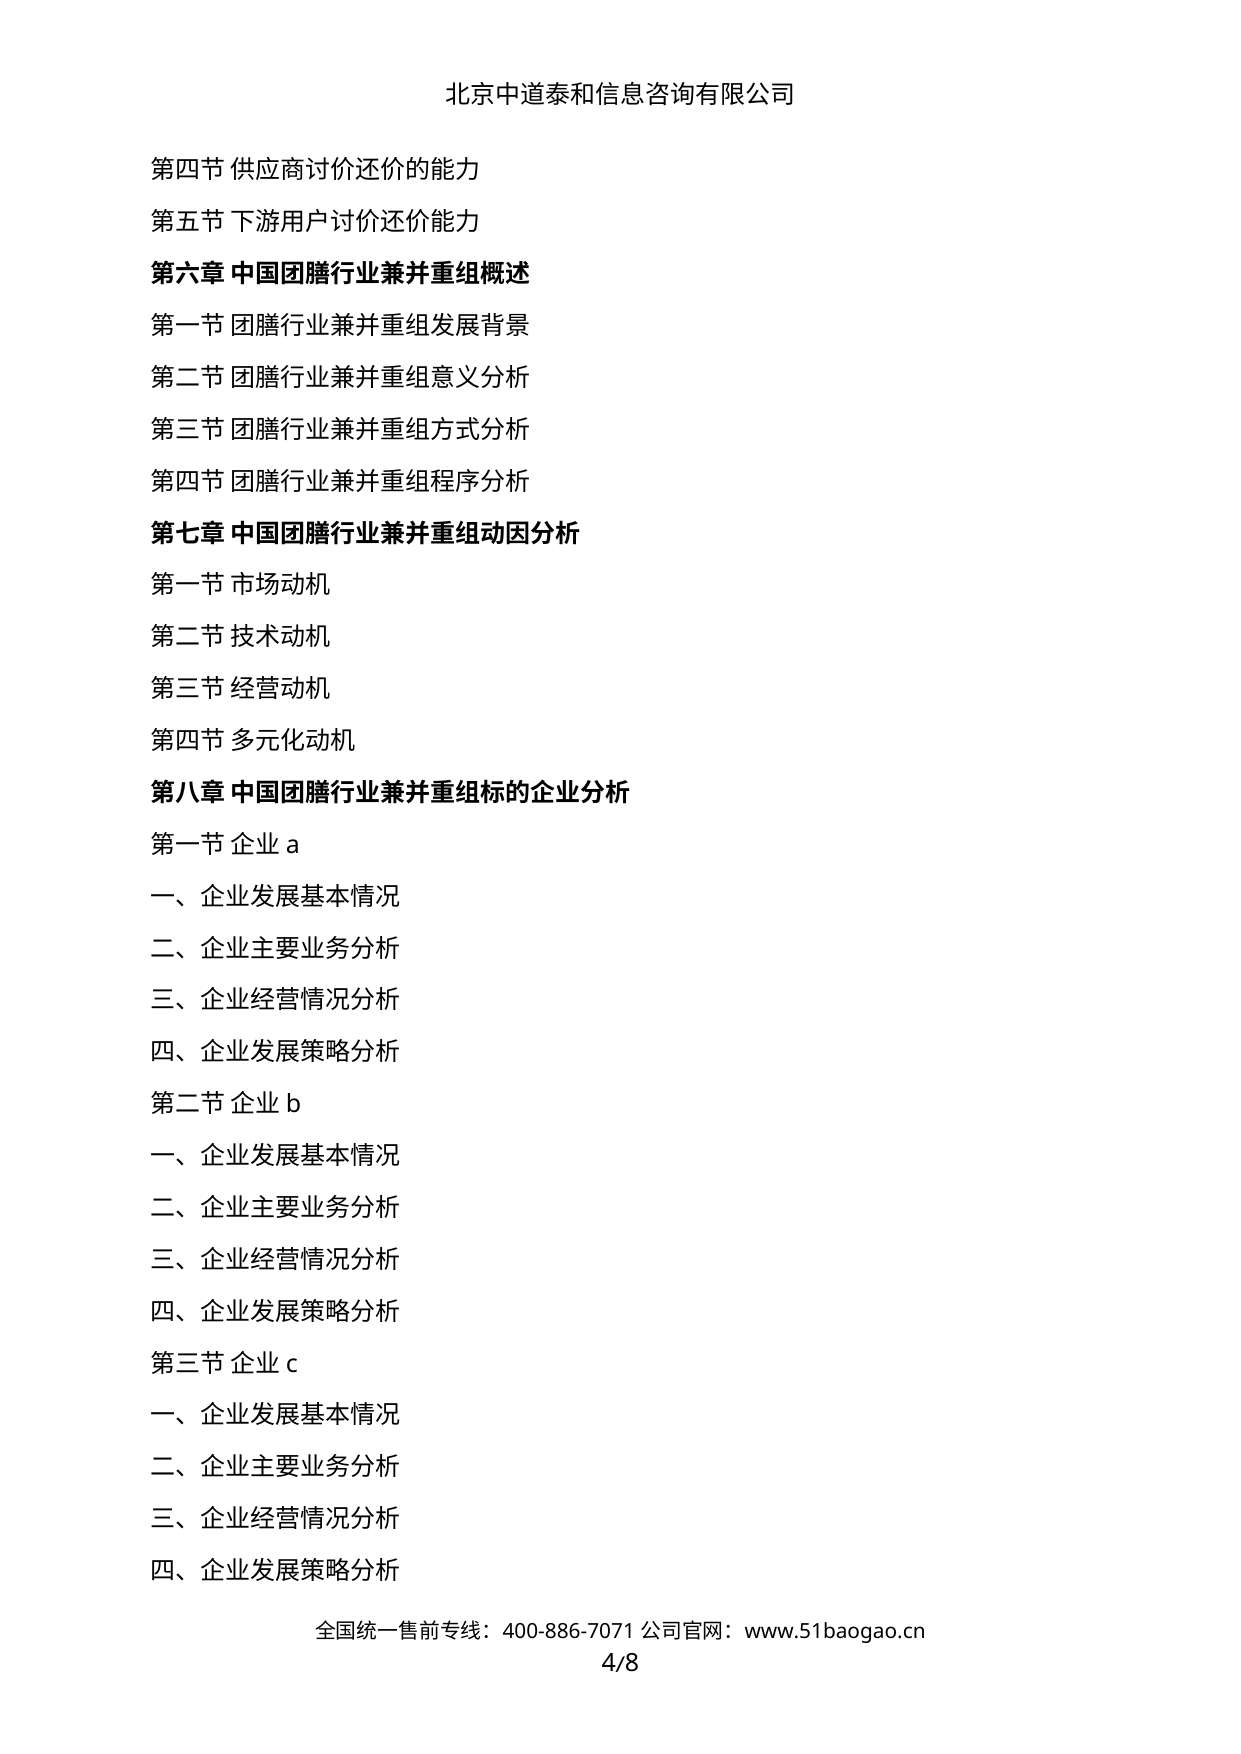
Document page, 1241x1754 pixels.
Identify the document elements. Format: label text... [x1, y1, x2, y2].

text 第五节 下游用户讨价还价能力 [150, 202, 1090, 238]
text 第一节 市场动机 [150, 565, 1090, 601]
text 二、企业主要业务分析 [150, 1187, 1090, 1224]
text 第二节 企业b [150, 1084, 1090, 1120]
text 二、企业主要业务分析 [150, 928, 1090, 964]
text 三、企业经营情况分析 [150, 980, 1090, 1016]
text 第四节 多元化动机 [150, 721, 1090, 757]
text 一、企业发展基本情况 [150, 876, 1090, 912]
text 第四节 团膳行业兼并重组程序分析 [150, 461, 1090, 497]
text 二、企业主要业务分析 [150, 1447, 1090, 1483]
text 一、企业发展基本情况 [150, 1136, 1090, 1172]
text 第六章 中国团膳行业兼并重组概述 [150, 254, 1090, 290]
text 第七章 中国团膳行业兼并重组动因分析 [150, 513, 1090, 549]
text 第四节 供应商讨价还价的能力 [150, 150, 1090, 186]
text 第三节 经营动机 [150, 669, 1090, 705]
text 第八章 中国团膳行业兼并重组标的企业分析 [150, 772, 1090, 809]
text 第二节 团膳行业兼并重组意义分析 [150, 357, 1090, 394]
text 三、企业经营情况分析 [150, 1239, 1090, 1276]
text 第二节 技术动机 [150, 617, 1090, 653]
text 第三节 团膳行业兼并重组方式分析 [150, 409, 1090, 446]
text 一、企业发展基本情况 [150, 1395, 1090, 1431]
text 四、企业发展策略分析 [150, 1551, 1090, 1587]
text 四、企业发展策略分析 [150, 1032, 1090, 1068]
text 四、企业发展策略分析 [150, 1291, 1090, 1327]
text 第三节 企业c [150, 1343, 1090, 1379]
text 第一节 团膳行业兼并重组发展背景 [150, 306, 1090, 342]
text 第一节 企业a [150, 824, 1090, 861]
text 三、企业经营情况分析 [150, 1499, 1090, 1535]
